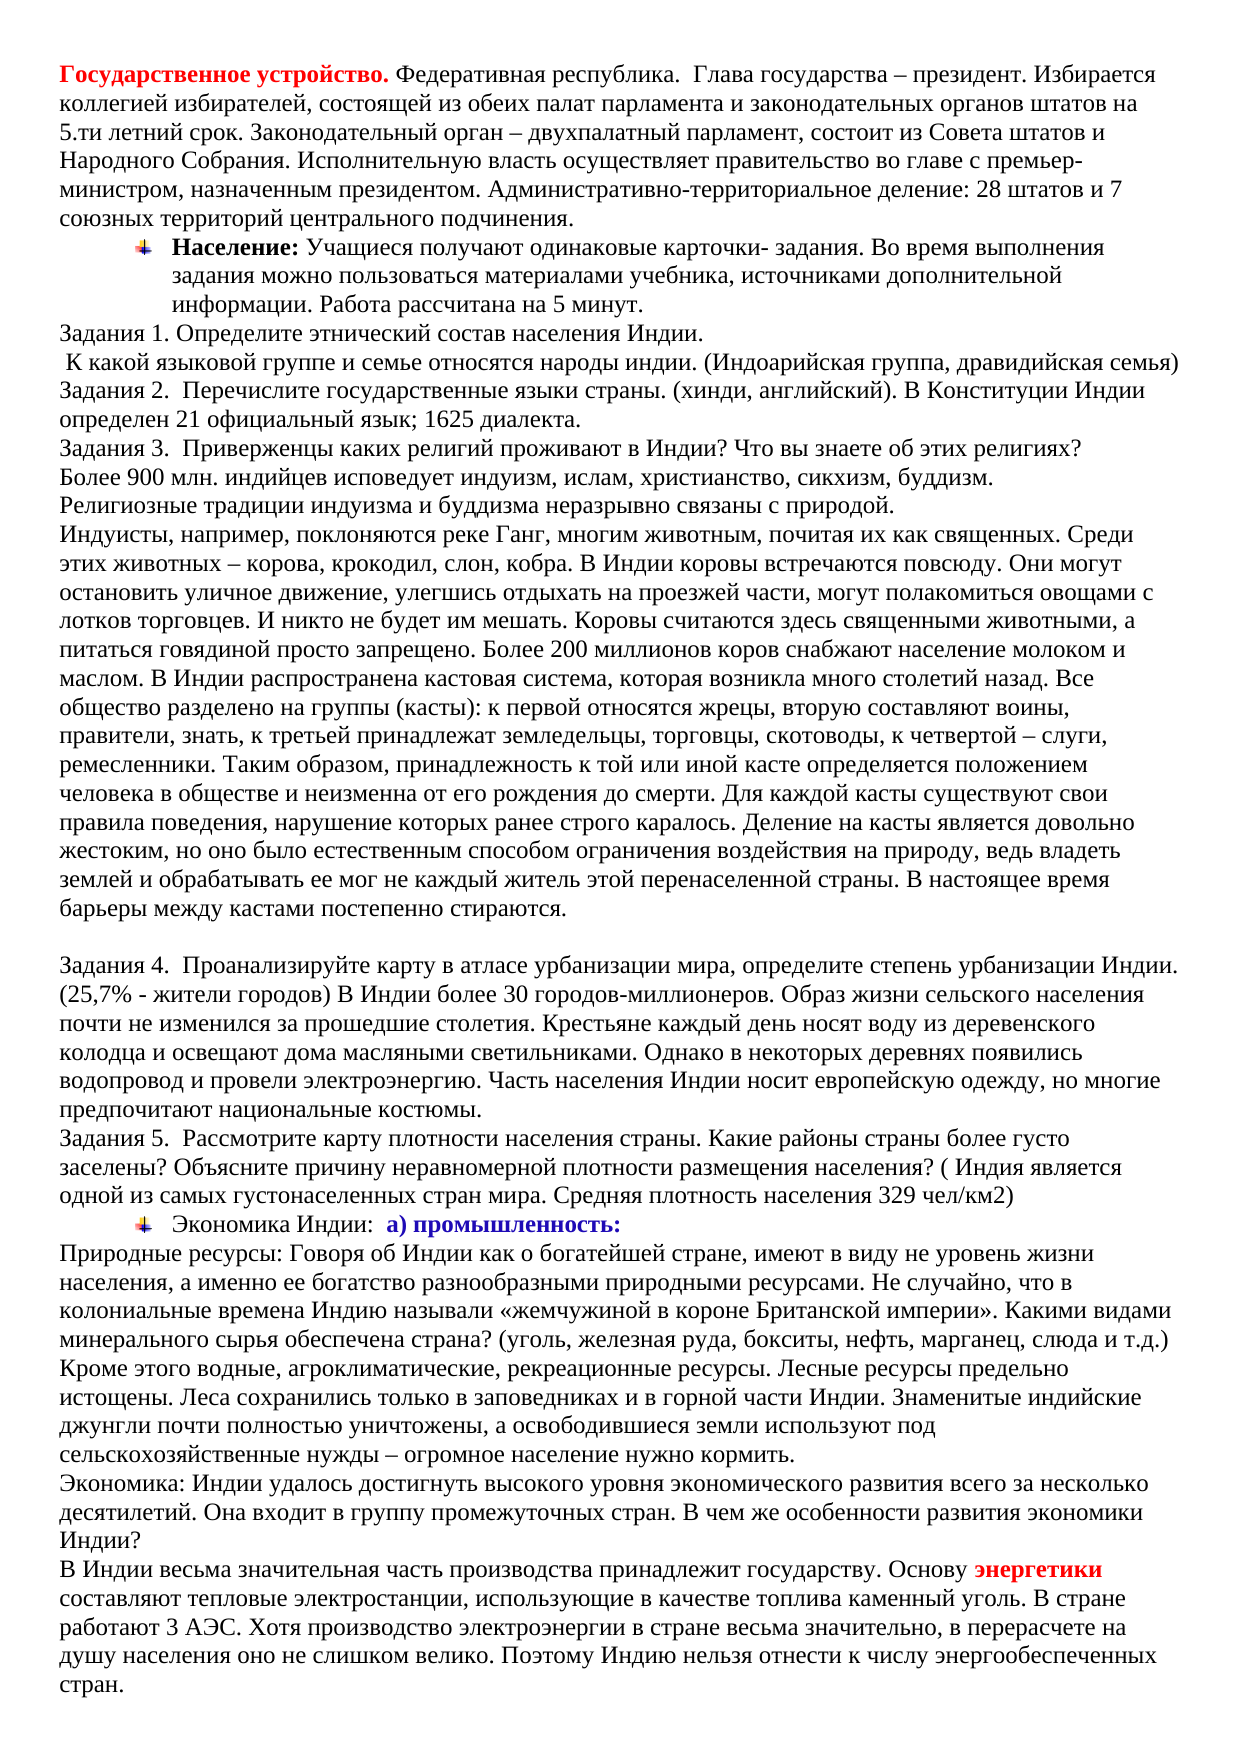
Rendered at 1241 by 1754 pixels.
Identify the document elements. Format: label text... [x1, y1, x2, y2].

text Задания 2. Перечислите государственные языки страны. (хинди, английский). В Конституции Индии определен 21 официальный язык; 1625 диалекта. [59, 375, 1181, 433]
picture [135, 1215, 152, 1233]
text Природные ресурсы: Говоря об Индии как о богатейшей стране, имеют в виду не уровень жизни населения, а именно ее богатство разнообразными природными ресурсами. Не случайно, что в колониальные времена Индию называли «жемчужиной в короне Британской империи». Какими видами минерального сырья обеспечена страна? (уголь, железная руда, бокситы, нефть, марганец, слюда и т.д.) Кроме этого водные, агроклиматические, рекреационные ресурсы. Лесные ресурсы предельно истощены. Леса сохранились только в заповедниках и в горной части Индии. Знаменитые индийские джунгли почти полностью уничтожены, а освободившиеся земли используют под сельскохозяйственные нужды – огромное население нужно кормить. [59, 1238, 1181, 1468]
text Задания 1. Определите этнический состав населения Индии. К какой языковой группе и семье относятся народы индии. (Индоарийская группа, дравидийская семья) [59, 318, 1181, 375]
text Задания 3. Приверженцы каких религий проживают в Индии? Что вы знаете об этих религиях? Более 900 млн. индийцев исповедует индуизм, ислам, христианство, сикхизм, буддизм. Религиозные традиции индуизма и буддизма неразрывно связаны с природой. Индуисты, например, поклоняются реке Ганг, многим животным, почитая их как священных. Среди этих животных – корова, крокодил, слон, кобра. В Индии коровы встречаются повсюду. Они могут остановить уличное движение, улегшись отдыхать на проезжей части, могут полакомиться овощами с лотков торговцев. И никто не будет им мешать. Коровы считаются здесь священными животными, а питаться говядиной просто запрещено. Более 200 миллионов коров снабжают население молоком и маслом. В Индии распространена кастовая система, которая возникла много столетий назад. Все общество разделено на группы (касты): к первой относятся жрецы, вторую составляют воины, правители, знать, к третьей принадлежат земледельцы, торговцы, скотоводы, к четвертой – слуги, ремесленники. Таким образом, принадлежность к той или иной касте определяется положением человека в обществе и неизменна от его рождения до смерти. Для каждой касты существуют свои правила поведения, нарушение которых ранее строго каралось. Деление на касты является довольно жестоким, но оно было естественным способом ограничения воздействия на природу, ведь владеть землей и обрабатывать ее мог не каждый житель этой перенаселенной страны. В настоящее время барьеры между кастами постепенно стираются. Задания 4. Проанализируйте карту в атласе урбанизации мира, определите степень урбанизации Индии. (25,7% - жители городов) В Индии более 30 городов-миллионеров. Образ жизни сельского населения почти не изменился за прошедшие столетия. Крестьяне каждый день носят воду из деревенского колодца и освещают дома масляными светильниками. Однако в некоторых деревнях появились водопровод и провели электроэнергию. Часть населения Индии носит европейскую одежду, но многие предпочитают национальные костюмы. [59, 433, 1181, 1123]
list Экономика Индии: а) промышленность: [134, 1209, 1181, 1238]
text Государственное устройство. Федеративная республика. Глава государства – президент. Избирается коллегией избирателей, состоящей из обеих палат парламента и законодательных органов штатов на 5.ти летний срок. Законодательный орган – двухпалатный парламент, состоит из Совета штатов и Народного Собрания. Исполнительную власть осуществляет правительство во главе с премьер-министром, назначенным президентом. Административно-территориальное деление: 28 штатов и 7 союзных территорий центрального подчинения. [59, 59, 1181, 232]
text Задания 5. Рассмотрите карту плотности населения страны. Какие районы страны более густо заселены? Объясните причину неравномерной плотности размещения населения? ( Индия является одной из самых густонаселенных стран мира. Средняя плотность населения 329 чел/км2) [59, 1123, 1181, 1209]
list Население: Учащиеся получают одинаковые карточки- задания. Во время выполнения задания можно пользоваться материалами учебника, источниками дополнительной информации. Работа рассчитана на 5 минут. [134, 232, 1181, 318]
picture [135, 238, 152, 255]
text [59, 1468, 1181, 1698]
